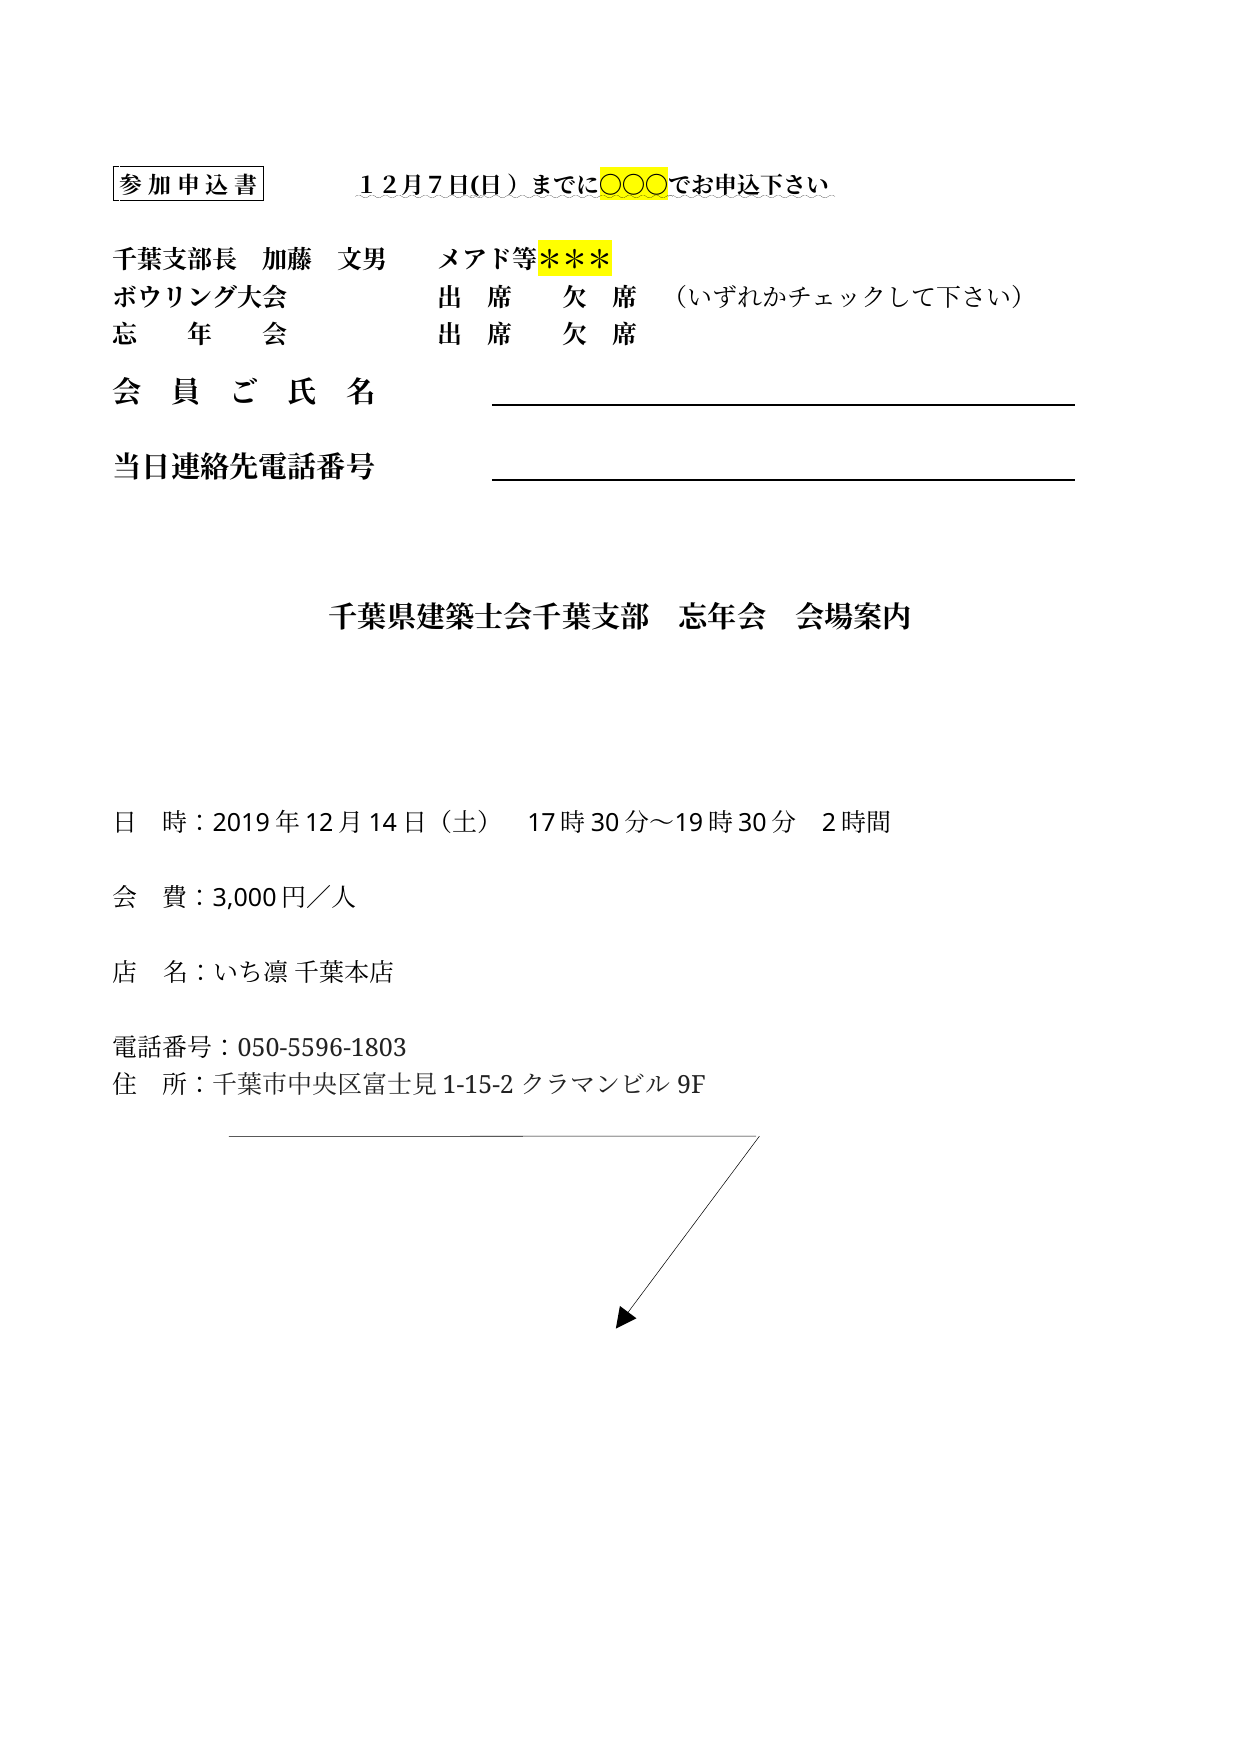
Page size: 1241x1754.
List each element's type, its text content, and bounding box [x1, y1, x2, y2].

text 電話番号：050-5596-1803 [112, 1027, 1128, 1064]
text 参 加 申 込 書 １２月７日(日 ）までに〇〇〇でお申込下さい [112, 164, 1128, 202]
text ボウリング大会 出 席 欠 席 （いずれかチェックして下さい） [112, 277, 1128, 314]
text 店名：いち凛 千葉本店 [112, 952, 1128, 989]
text 忘 年 会 出 席 欠 席 [112, 314, 1128, 352]
text 千葉県建築士会千葉支部 忘年会 会場案内 [112, 577, 1128, 652]
text 日時：2019年12月14日（土） 17時30分～19時30分 2時間 [112, 802, 1128, 839]
text 当日連絡先電話番号 [112, 427, 1128, 502]
text 千葉支部長 加藤 文男 メアド等＊＊＊ [112, 239, 1128, 277]
text 会 員 ご 氏 名 [112, 352, 1128, 427]
text 住所：千葉市中央区富士見1-15-2 クラマンビル 9F [112, 1064, 1128, 1102]
text 会費：3,000円／人 [112, 877, 1128, 914]
